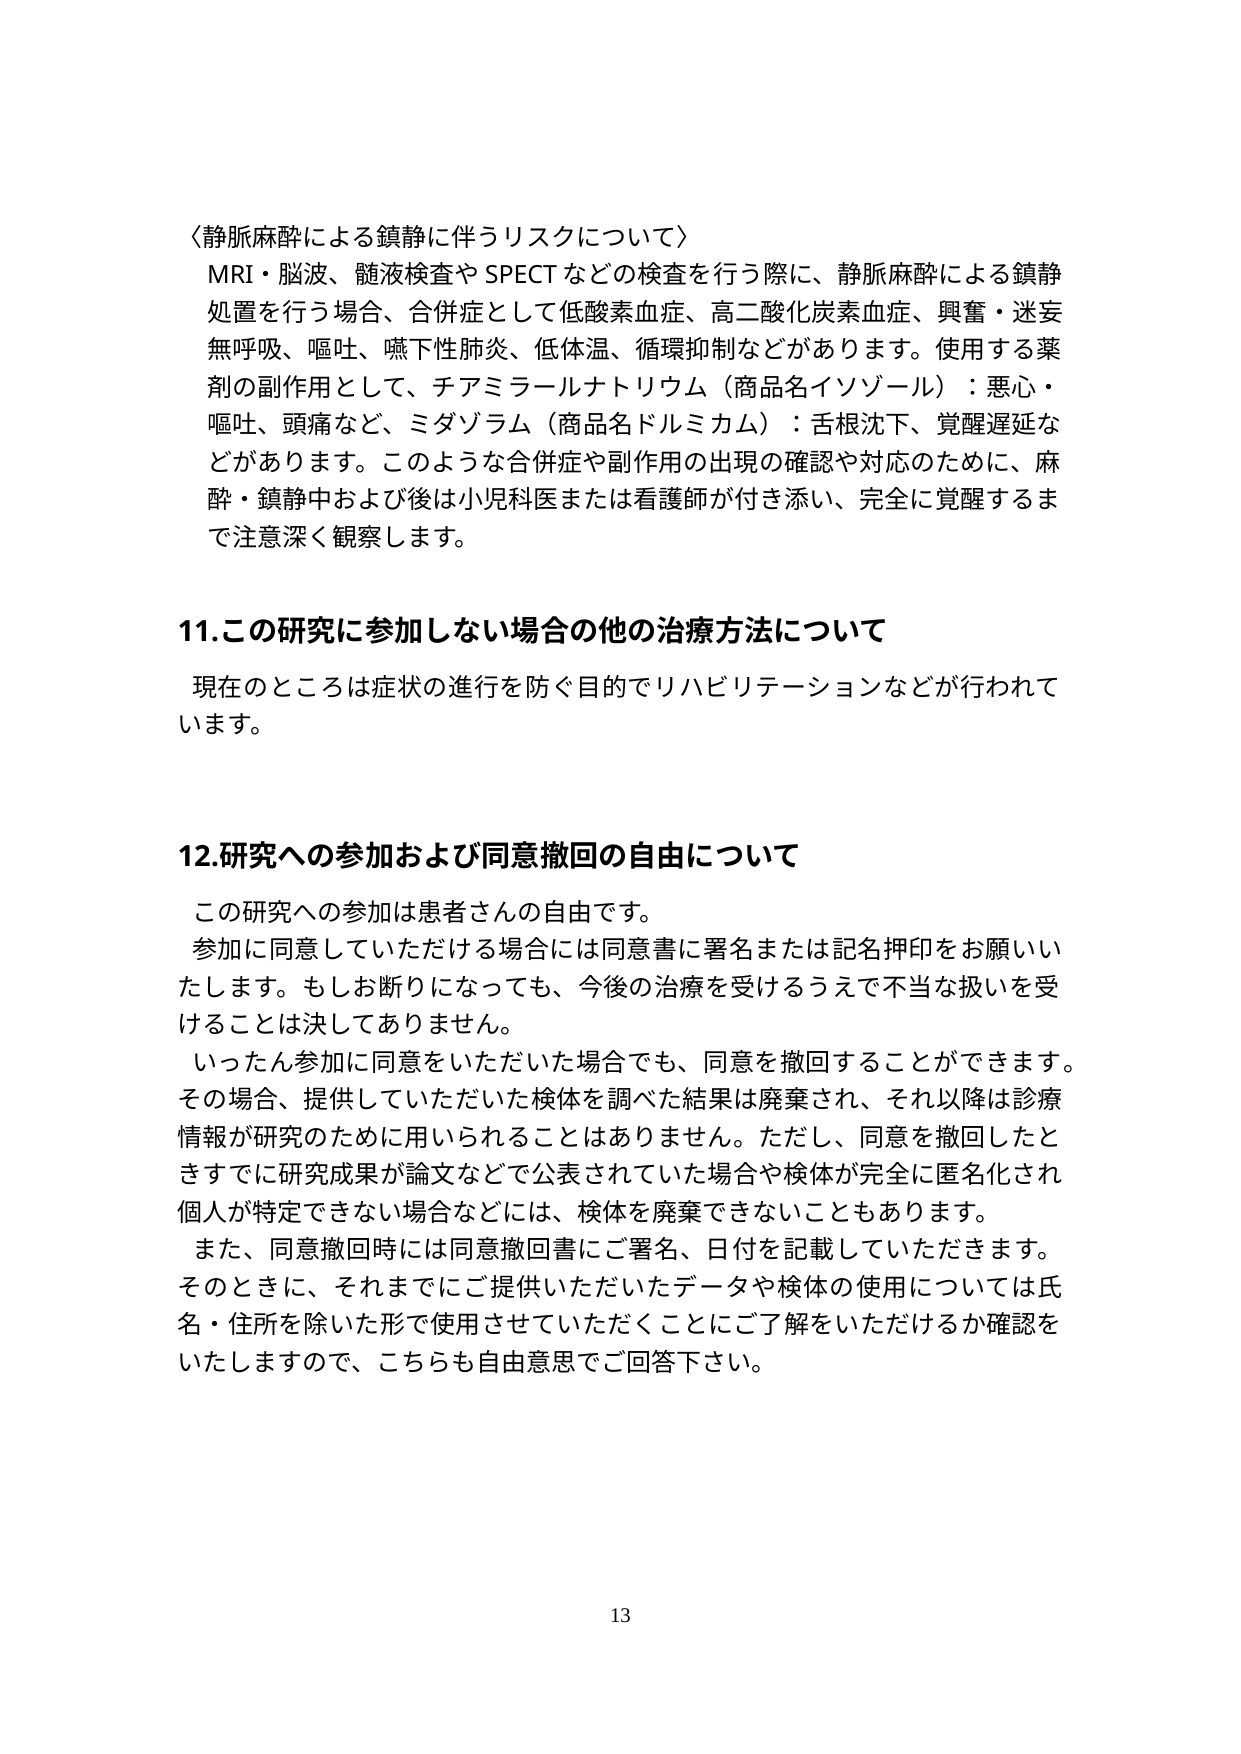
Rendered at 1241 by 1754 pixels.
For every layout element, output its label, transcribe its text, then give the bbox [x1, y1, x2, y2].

text 参加に同意していただける場合には同意書に署名または記名押印をお願いいたします。もしお断りになっても、今後の治療を受けるうえで不当な扱いを受けることは決してありません。 [177, 929, 1063, 1042]
text また、同意撤回時には同意撤回書にご署名、日付を記載していただきます。そのときに、それまでにご提供いただいたデータや検体の使用については氏名・住所を除いた形で使用させていただくことにご了解をいただけるか確認をいたしますので、こちらも自由意思でご回答下さい。 [177, 1229, 1063, 1379]
text この研究への参加は患者さんの自由です。 [177, 892, 1063, 929]
text 〈静脈麻酔による鎮静に伴うリスクについて〉 [177, 217, 1063, 254]
subtitle 12.研究への参加および同意撤回の自由について [177, 817, 1063, 892]
text いったん参加に同意をいただいた場合でも、同意を撤回することができます。その場合、提供していただいた検体を調べた結果は廃棄され、それ以降は診療情報が研究のために用いられることはありません。ただし、同意を撤回したときすでに研究成果が論文などで公表されていた場合や検体が完全に匿名化され個人が特定できない場合などには、検体を廃棄できないこともあります。 [177, 1042, 1063, 1229]
subtitle 11.この研究に参加しない場合の他の治療方法について [177, 592, 1063, 667]
text 現在のところは症状の進行を防ぐ目的でリハビリテーションなどが行われています。 [177, 667, 1063, 742]
text MRI・脳波、髄液検査やSPECTなどの検査を行う際に、静脈麻酔による鎮静処置を行う場合、合併症として低酸素血症、高二酸化炭素血症、興奮・迷妄、無呼吸、嘔吐、嚥下性肺炎、低体温、循環抑制などがあります。使用する薬剤の副作用として、チアミラールナトリウム（商品名イソゾール）：悪心・嘔吐、頭痛など、ミダゾラム（商品名ドルミカム）：舌根沈下、覚醒遅延などがあります。このような合併症や副作用の出現の確認や対応のために、麻酔・鎮静中および後は小児科医または看護師が付き添い、完全に覚醒するまで注意深く観察します。 [207, 254, 1063, 554]
